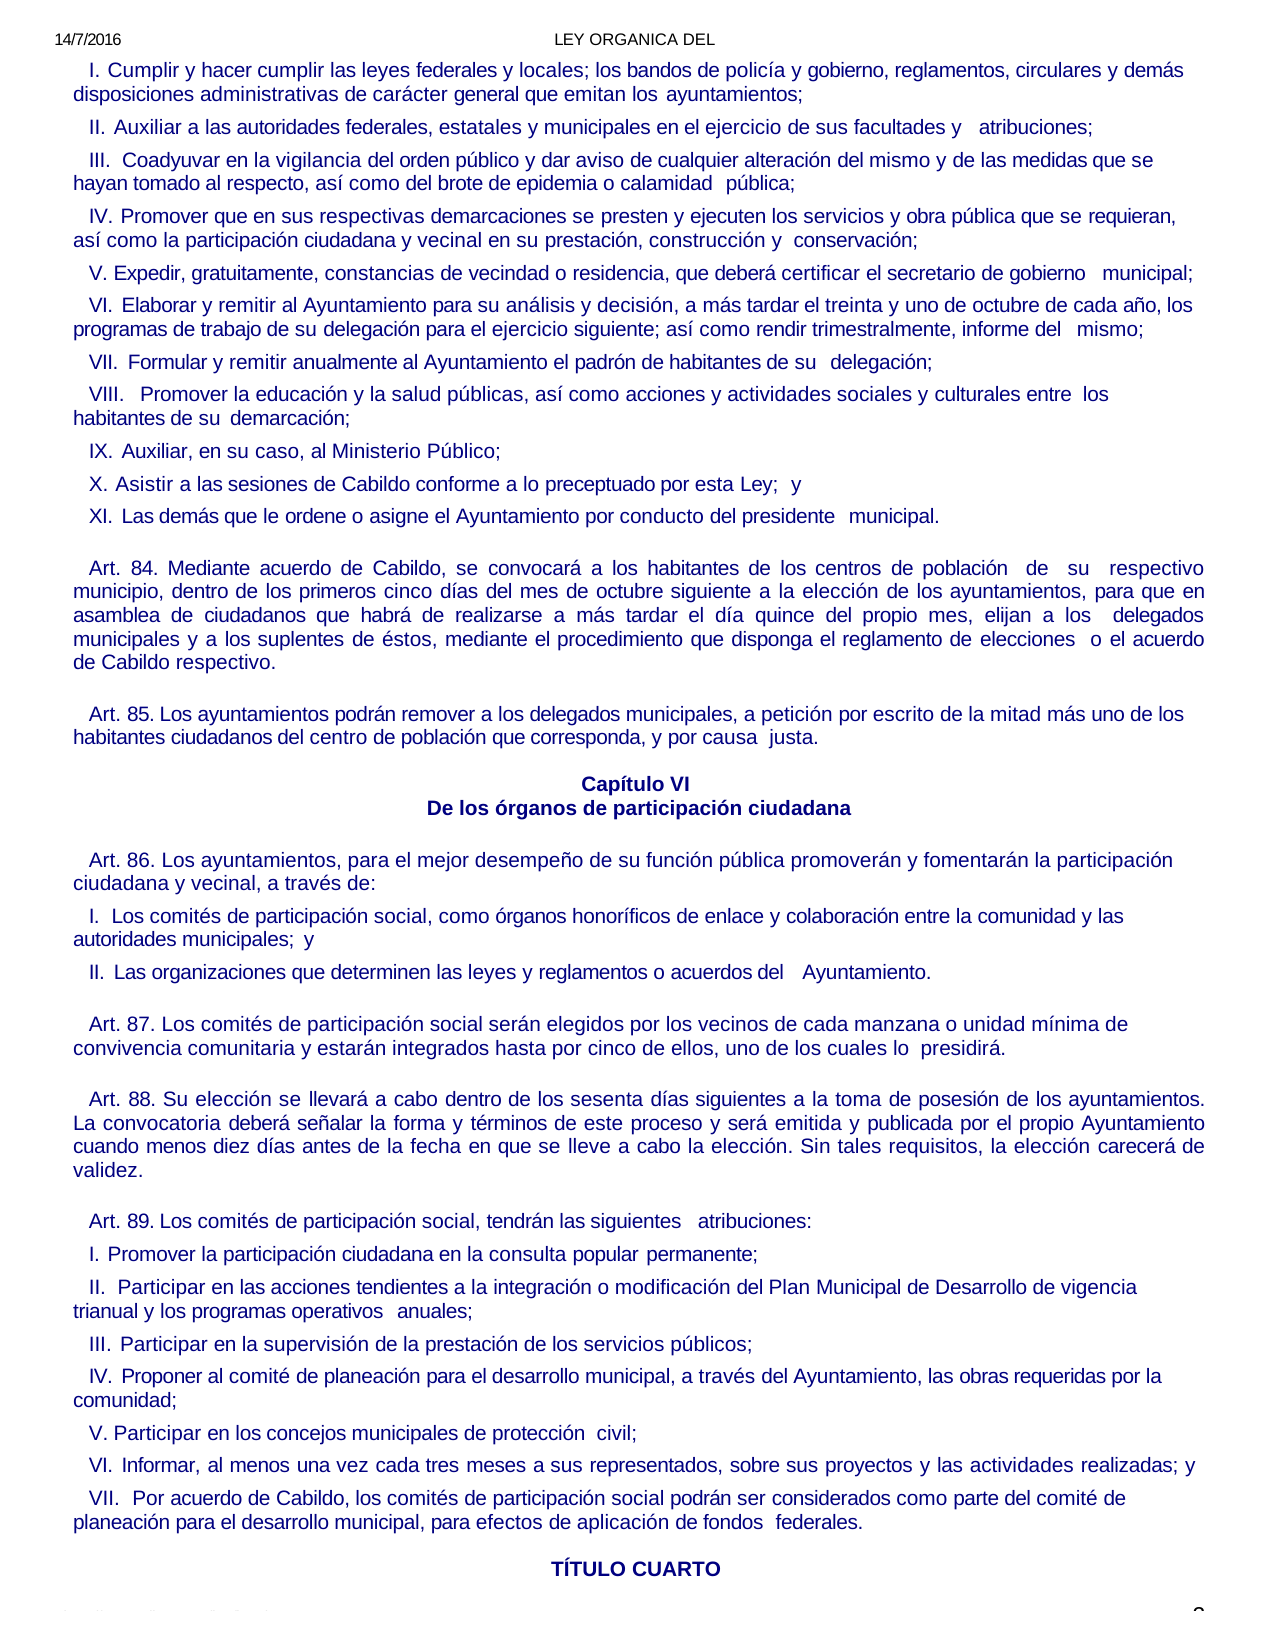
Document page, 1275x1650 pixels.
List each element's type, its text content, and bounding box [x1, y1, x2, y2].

list Participar en las acciones tendientes a la integración o modificación del Plan Municipal de Desarrollo de vigencia trianual y los programas operativos anuales; [73, 1276, 1205, 1323]
list Asistir a las sesiones de Cabildo conforme a lo preceptuado por esta Ley; y [88, 471, 1233, 495]
list Promover la participación ciudadana en la consulta popular permanente; [73, 1242, 1233, 1266]
list Formular y remitir anualmente al Ayuntamiento el padrón de habitantes de su delegación; [88, 349, 1233, 373]
list Promover la educación y la salud públicas, así como acciones y actividades sociales y culturales entre los habitantes de su demarcación; [73, 383, 1204, 430]
list Elaborar y remitir al Ayuntamiento para su análisis y decisión, a más tardar el treinta y uno de octubre de cada año, los programas de trabajo de su delegación para el ejercicio siguiente; así como rendir trimestralmente, informe del mismo; [73, 294, 1203, 341]
list Proponer al comité de planeación para el desarrollo municipal, a través del Ayuntamiento, las obras requeridas por la comunidad; [73, 1365, 1204, 1412]
list Participar en la supervisión de la prestación de los servicios públicos; [88, 1331, 1233, 1355]
text Art. 86. Los ayuntamientos, para el mejor desempeño de su función pública promoverán y fomentarán la participación ciudadana y vecinal, a través de: [73, 848, 1200, 895]
text Art. 84. Mediante acuerdo de Cabildo, se convocará a los habitantes de los centros de población de su respectivo municipio, dentro de los primeros cinco días del mes de octubre siguiente a la elección de los ayuntamientos, para que en asamblea de ciudadanos que habrá de realizarse a más tardar el día quince del propio mes, elijan a los delegados municipales y a los suplentes de éstos, mediante el procedimiento que disponga el reglamento de elecciones o el acuerdo de Cabildo respectivo. [73, 557, 1205, 674]
list Promover que en sus respectivas demarcaciones se presten y ejecuten los servicios y obra pública que se requieran, así como la participación ciudadana y vecinal en su prestación, construcción y conservación; [73, 205, 1203, 252]
list Participar en los concejos municipales de protección civil; [88, 1421, 1233, 1444]
text Art. 89. Los comités de participación social, tendrán las siguientes atribuciones: [88, 1209, 1200, 1233]
text Art. 87. Los comités de participación social serán elegidos por los vecinos de cada manzana o unidad mínima de convivencia comunitaria y estarán integrados hasta por cinco de ellos, uno de los cuales lo presidirá. [73, 1013, 1200, 1060]
text Art. 85. Los ayuntamientos podrán remover a los delegados municipales, a petición por escrito de la mitad más uno de los habitantes ciudadanos del centro de población que corresponda, y por causa justa. [73, 702, 1200, 749]
list Cumplir y hacer cumplir las leyes federales y locales; los bandos de policía y gobierno, reglamentos, circulares y demás disposiciones administrativas de carácter general que emitan los ayuntamientos; [73, 59, 1204, 106]
list Auxiliar, en su caso, al Ministerio Público; [88, 439, 1233, 463]
list Las demás que le ordene o asigne el Ayuntamiento por conducto del presidente municipal. [88, 504, 1233, 528]
text Art. 88. Su elección se llevará a cabo dentro de los sesenta días siguientes a la toma de posesión de los ayuntamientos. La convocatoria deberá señalar la forma y términos de este proceso y será emitida y publicada por el propio Ayuntamiento cuando menos diez días antes de la fecha en que se lleve a cabo la elección. Sin tales requisitos, la elección carecerá de validez. [73, 1088, 1205, 1182]
list Expedir, gratuitamente, constancias de vecindad o residencia, que deberá certificar el secretario de gobierno municipal; [88, 260, 1233, 284]
list Los comités de participación social, como órganos honoríficos de enlace y colaboración entre la comunidad y las autoridades municipales; y [73, 904, 1204, 952]
subtitle TÍTULO CUARTO [57, 1557, 1215, 1581]
list Por acuerdo de Cabildo, los comités de participación social podrán ser considerados como parte del comité de planeación para el desarrollo municipal, para efectos de aplicación de fondos federales. [73, 1487, 1205, 1534]
list Las organizaciones que determinen las leyes y reglamentos o acuerdos del Ayuntamiento. [88, 960, 1233, 984]
subtitle Capítulo VI [56, 772, 1215, 796]
list Auxiliar a las autoridades federales, estatales y municipales en el ejercicio de sus facultades y atribuciones; [88, 115, 1233, 139]
text De los órganos de participación ciudadana [61, 796, 1217, 820]
list Coadyuvar en la vigilancia del orden público y dar aviso de cualquier alteración del mismo y de las medidas que se hayan tomado al respecto, así como del brote de epidemia o calamidad pública; [73, 148, 1205, 195]
list Informar, al menos una vez cada tres meses a sus representados, sobre sus proyectos y las actividades realizadas; y [88, 1453, 1233, 1477]
